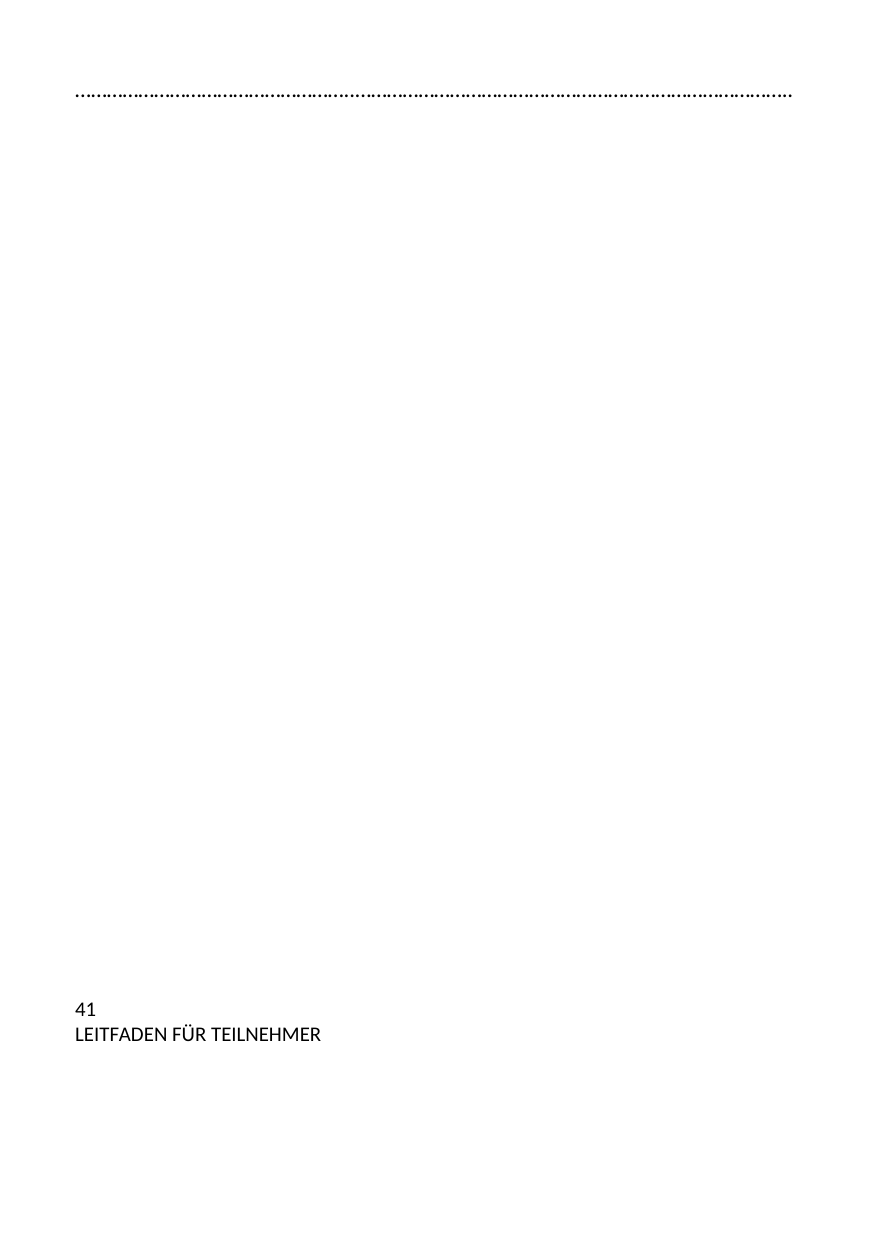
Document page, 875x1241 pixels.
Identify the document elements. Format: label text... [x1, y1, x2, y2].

text ……………………………………………..……………………………………………………………………….. [75, 75, 799, 103]
